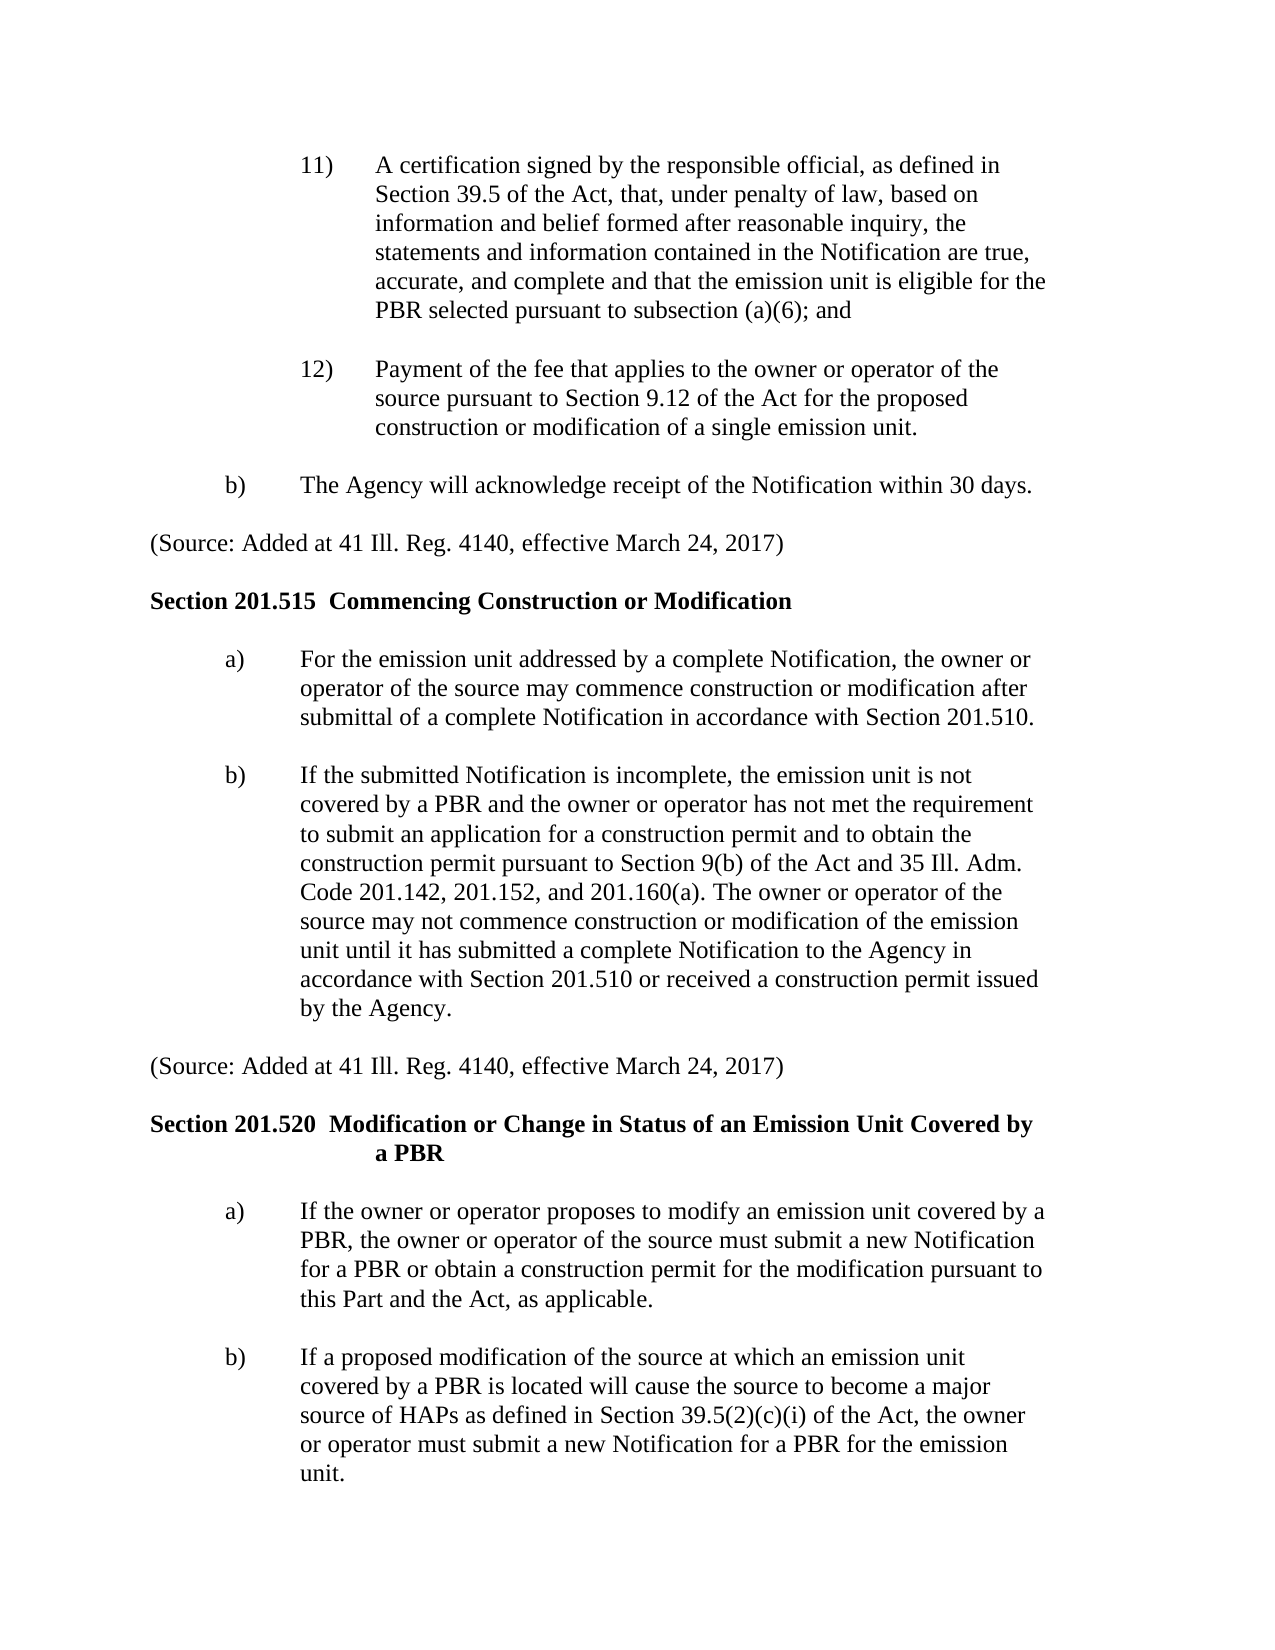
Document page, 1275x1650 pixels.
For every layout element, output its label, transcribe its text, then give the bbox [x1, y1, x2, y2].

text Section 201.515 Commencing Construction or Modification [150, 586, 1050, 615]
text a) If the owner or operator proposes to modify an emission unit covered by a PBR, the owner or operator of the source must submit a new Notification for a PBR or obtain a construction permit for the modification pursuant to this Part and the Act, as applicable. [225, 1196, 1050, 1312]
text a) For the emission unit addressed by a complete Notification, the owner or operator of the source may commence construction or modification after submittal of a complete Notification in accordance with Section 201.510. [225, 644, 1050, 731]
text b) If the submitted Notification is incomplete, the emission unit is not covered by a PBR and the owner or operator has not met the requirement to submit an application for a construction permit and to obtain the construction permit pursuant to Section 9(b) of the Act and 35 Ill. Adm. Code 201.142, 201.152, and 201.160(a). The owner or operator of the source may not commence construction or modification of the emission unit until it has submitted a complete Notification to the Agency in accordance with Section 201.510 or received a construction permit issued by the Agency. [225, 760, 1050, 1022]
text (Source: Added at 41 Ill. Reg. 4140, effective March 24, 2017) [150, 528, 1050, 557]
text (Source: Added at 41 Ill. Reg. 4140, effective March 24, 2017) [150, 1051, 1050, 1080]
text 12) Payment of the fee that applies to the owner or operator of the source pursuant to Section 9.12 of the Act for the proposed construction or modification of a single emission unit. [300, 353, 1050, 441]
text Section 201.520 Modification or Change in Status of an Emission Unit Covered by a PBR [150, 1109, 1050, 1167]
text 11) A certification signed by the responsible official, as defined in Section 39.5 of the Act, that, under penalty of law, based on information and belief formed after reasonable inquiry, the statements and information contained in the Notification are true, accurate, and complete and that the emission unit is eligible for the PBR selected pursuant to subsection (a)(6); and [300, 150, 1050, 324]
text b) The Agency will acknowledge receipt of the Notification within 30 days. [225, 470, 1050, 499]
text b) If a proposed modification of the source at which an emission unit covered by a PBR is located will cause the source to become a major source of HAPs as defined in Section 39.5(2)(c)(i) of the Act, the owner or operator must submit a new Notification for a PBR for the emission unit. [225, 1342, 1050, 1487]
